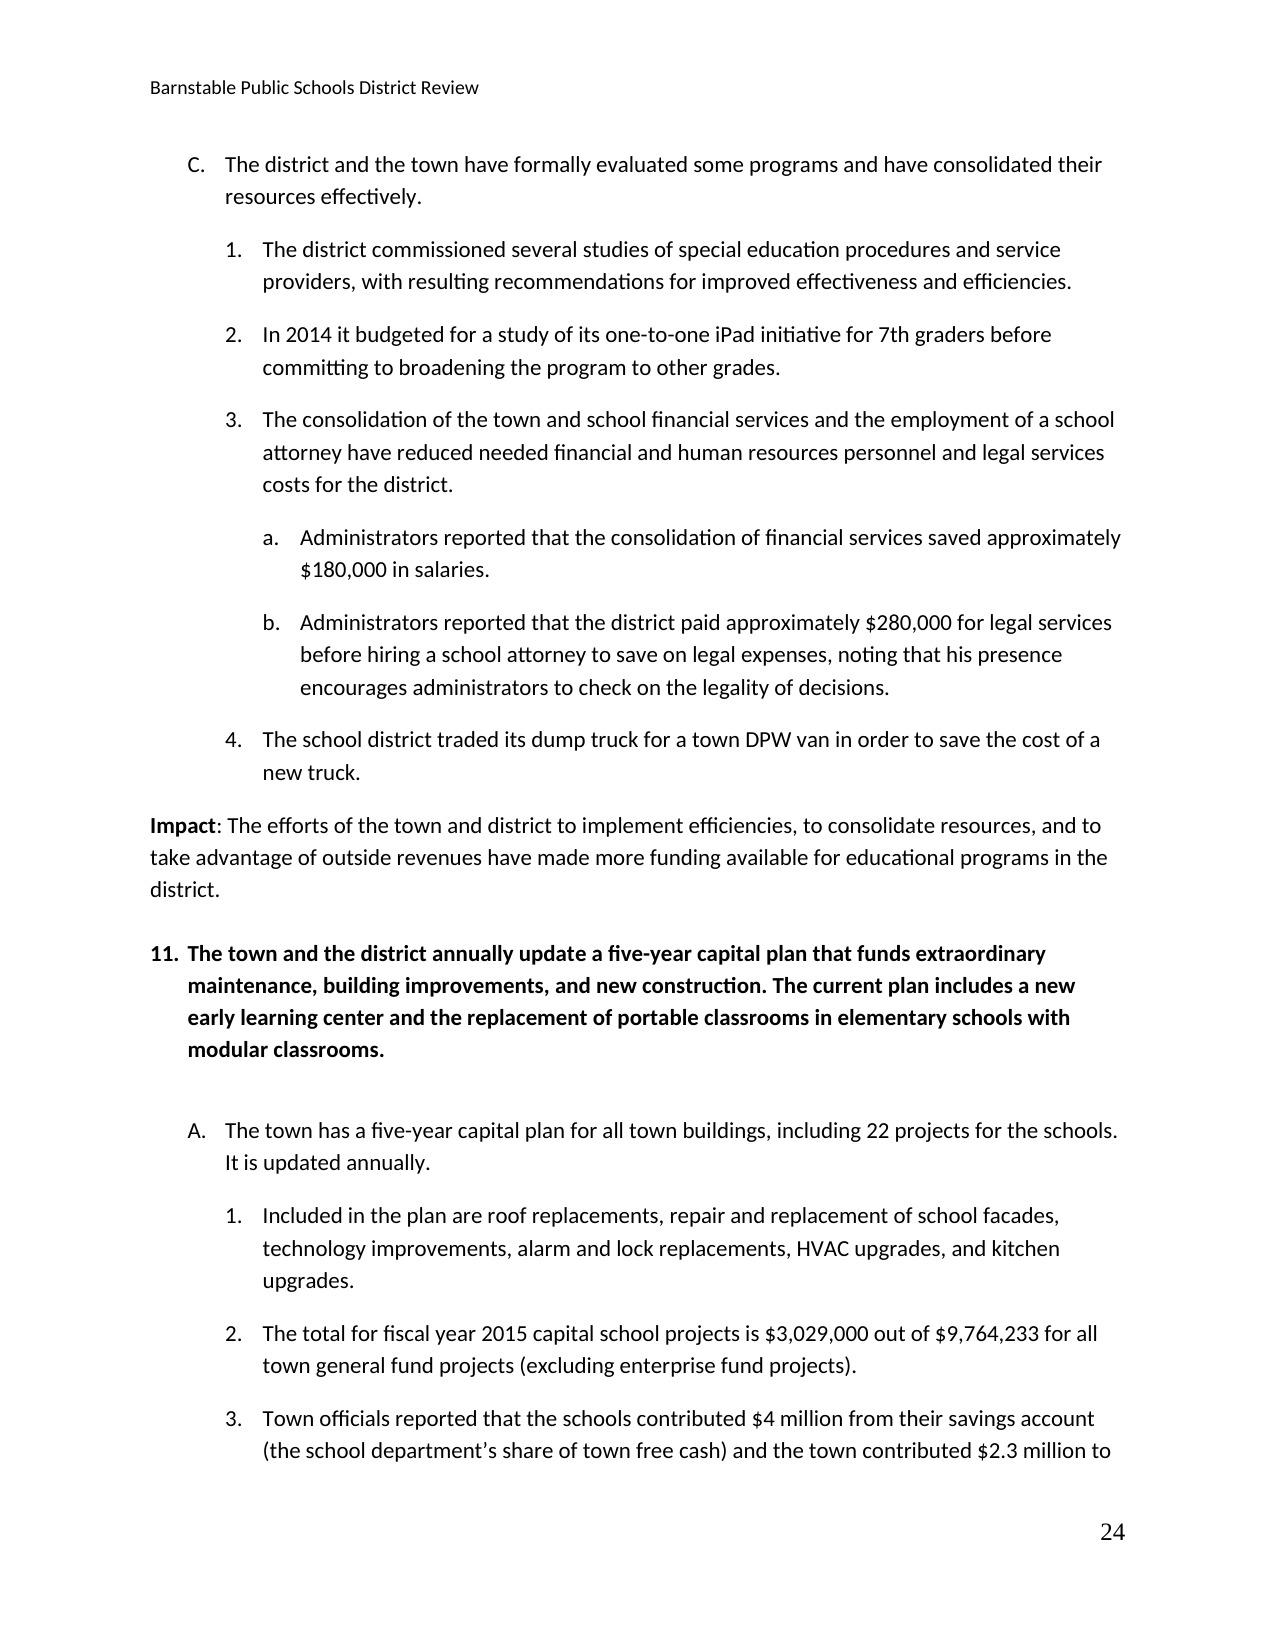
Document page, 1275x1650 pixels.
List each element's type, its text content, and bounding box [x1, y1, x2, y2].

text Impact: The efforts of the town and district to implement efficiencies, to consolidate resources, and to take advantage of outside revenues have made more funding available for educational programs in the district. [150, 811, 1125, 903]
text 11. The town and the district annually update a five-year capital plan that funds extraordinary maintenance, building improvements, and new construction. The current plan includes a new early learning center and the replacement of portable classrooms in elementary schools with modular classrooms. [150, 939, 1125, 1063]
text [150, 1404, 1125, 1464]
text 2. In 2014 it budgeted for a study of its one-to-one iPad initiative for 7th graders before committing to broadening the program to other grades. [150, 320, 1125, 381]
text 1. The district commissioned several studies of special education procedures and service providers, with resulting recommendations for improved effectiveness and efficiencies. [150, 235, 1125, 295]
text 4. The school district traded its dump truck for a town DPW van in order to save the cost of a new truck. [150, 726, 1125, 786]
text C. The district and the town have formally evaluated some programs and have consolidated their resources effectively. [150, 150, 1125, 210]
text b. Administrators reported that the district paid approximately $280,000 for legal services before hiring a school attorney to save on legal expenses, noting that his presence encourages administrators to check on the legality of decisions. [150, 608, 1125, 701]
text A. The town has a five-year capital plan for all town buildings, including 22 projects for the schools. It is updated annually. [150, 1116, 1125, 1176]
text 3. The consolidation of the town and school financial services and the employment of a school attorney have reduced needed financial and human resources personnel and legal services costs for the district. [150, 406, 1125, 498]
text 2. The total for fiscal year 2015 capital school projects is $3,029,000 out of $9,764,233 for all town general fund projects (excluding enterprise fund projects). [150, 1319, 1125, 1379]
text 1. Included in the plan are roof replacements, repair and replacement of school facades, technology improvements, alarm and lock replacements, HVAC upgrades, and kitchen upgrades. [150, 1201, 1125, 1294]
text a. Administrators reported that the consolidation of financial services saved approximately $180,000 in salaries. [150, 523, 1125, 583]
